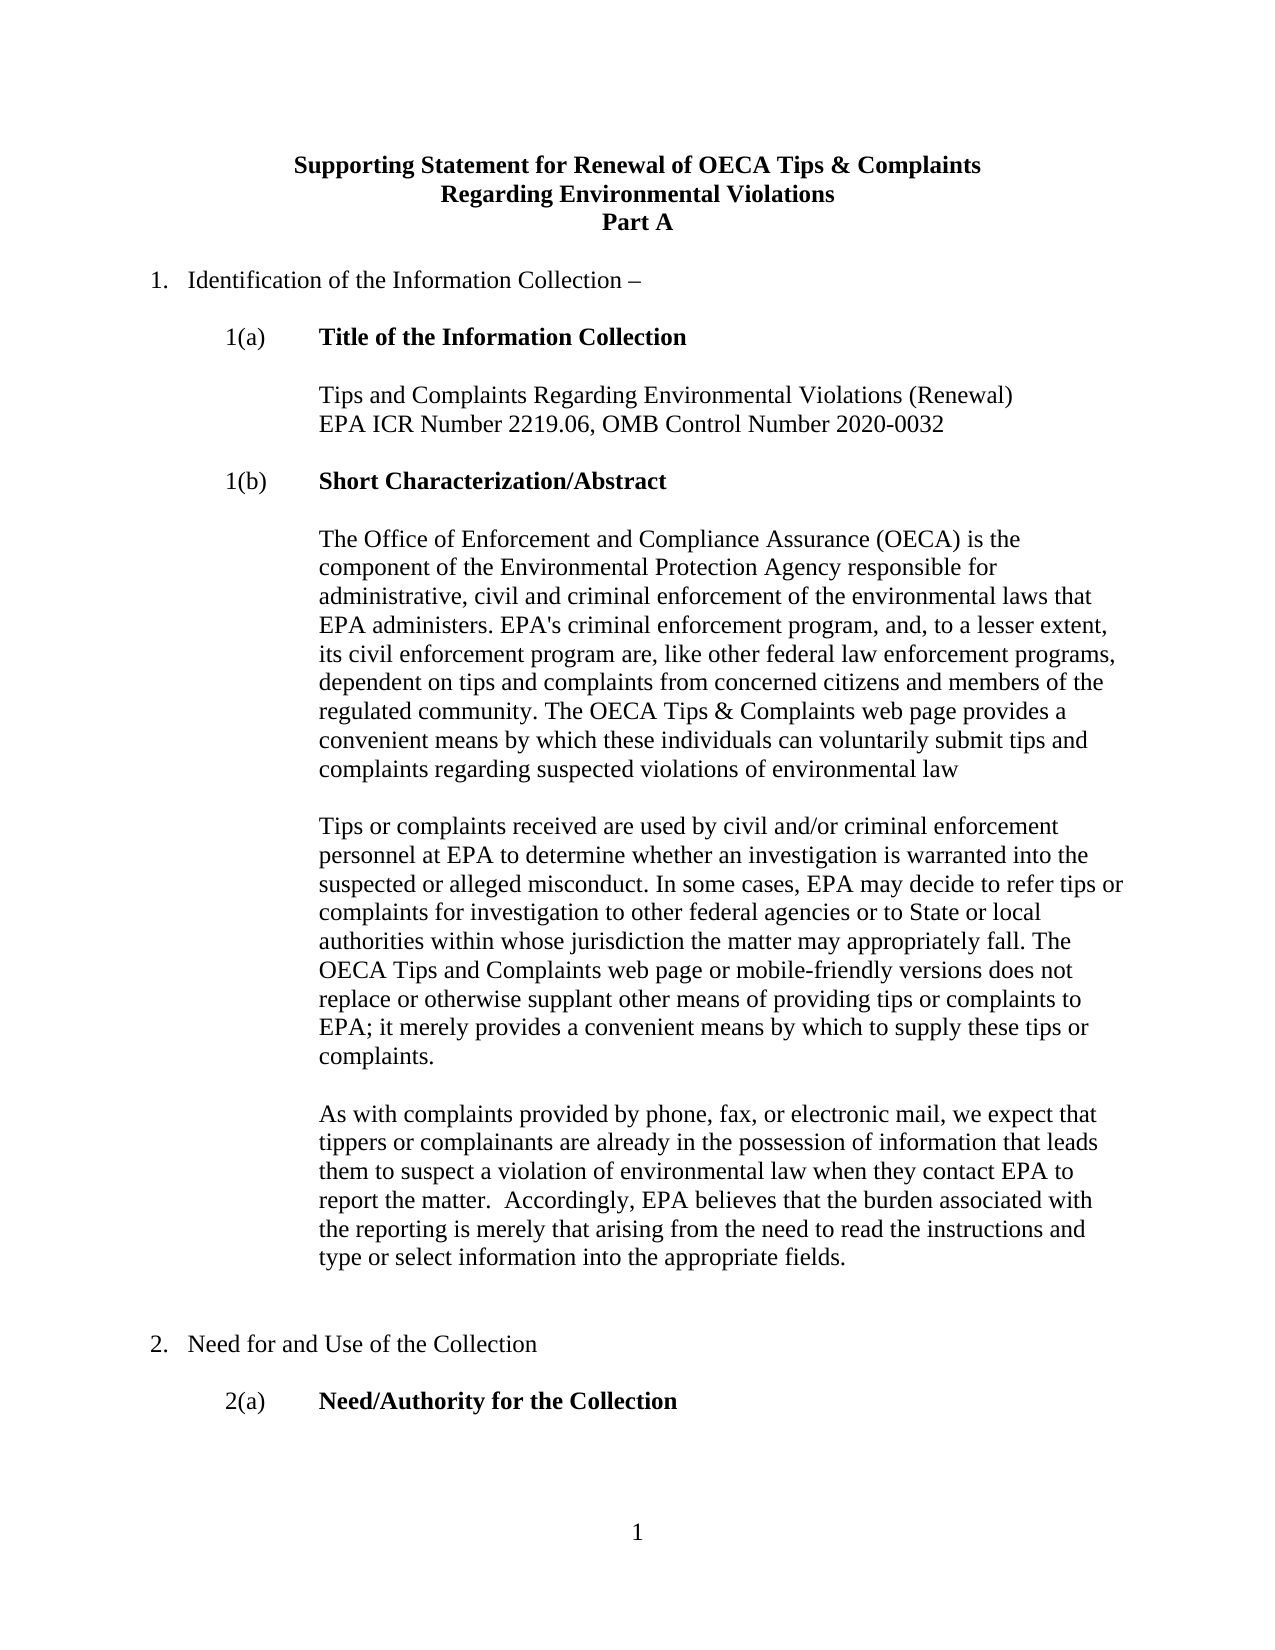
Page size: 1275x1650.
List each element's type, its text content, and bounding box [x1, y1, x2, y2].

list 1(b) Short Characterization/Abstract [150, 466, 1125, 495]
list 1(a) Title of the Information Collection [150, 322, 1125, 351]
text 1. Identification of the Information Collection – [150, 265, 1125, 294]
text 2. Need for and Use of the Collection [150, 1329, 1125, 1357]
text Supporting Statement for Renewal of OECA Tips & Complaints [150, 150, 1125, 179]
list 2(a) Need/Authority for the Collection [150, 1386, 1125, 1415]
text EPA ICR Number 2219.06, OMB Control Number 2020-0032 [319, 409, 1125, 437]
text Part A [150, 207, 1125, 236]
text Tips or complaints received are used by civil and/or criminal enforcement personnel at EPA to determine whether an investigation is warranted into the suspected or alleged misconduct. In some cases, EPA may decide to refer tips or complaints for investigation to other federal agencies or to State or local authorities within whose jurisdiction the matter may appropriately fall. The OECA Tips and Complaints web page or mobile-friendly versions does not replace or otherwise supplant other means of providing tips or complaints to EPA; it merely provides a convenient means by which to supply these tips or complaints. [319, 811, 1125, 1070]
text Tips and Complaints Regarding Environmental Violations (Renewal) [319, 380, 1125, 409]
text As with complaints provided by phone, fax, or electronic mail, we expect that tippers or complainants are already in the possession of information that leads them to suspect a violation of environmental law when they contact EPA to report the matter. Accordingly, EPA believes that the burden associated with the reporting is merely that arising from the need to read the instructions and type or select information into the appropriate fields. [319, 1099, 1125, 1271]
text Regarding Environmental Violations [150, 179, 1125, 207]
text The Office of Enforcement and Compliance Assurance (OECA) is the component of the Environmental Protection Agency responsible for administrative, civil and criminal enforcement of the environmental laws that EPA administers. EPA's criminal enforcement program, and, to a lesser extent, its civil enforcement program are, like other federal law enforcement programs, dependent on tips and complaints from concerned citizens and members of the regulated community. The OECA Tips & Complaints web page provides a convenient means by which these individuals can voluntarily submit tips and complaints regarding suspected violations of environmental law [319, 524, 1125, 782]
